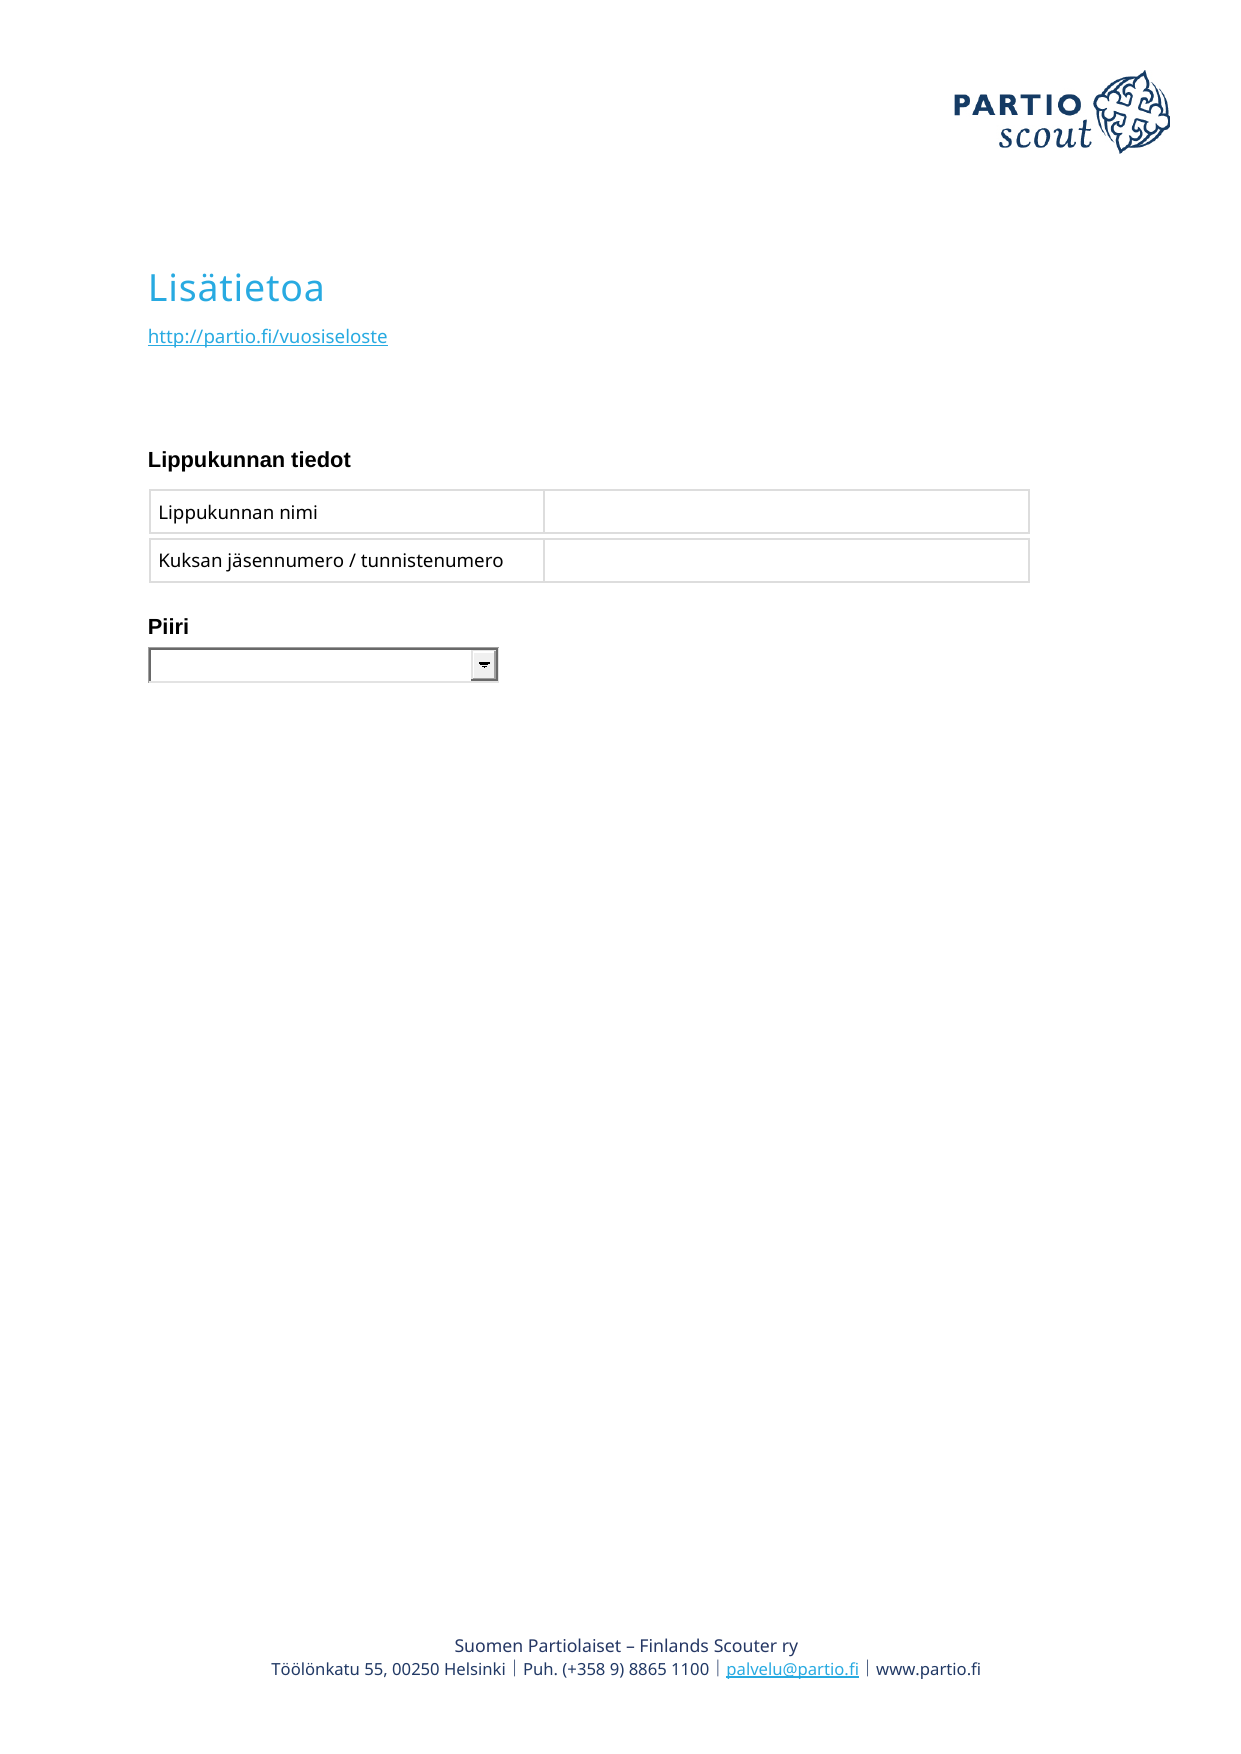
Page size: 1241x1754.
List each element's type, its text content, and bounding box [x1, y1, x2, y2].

picture [954, 70, 1170, 154]
text http://partio.fi/vuosiseloste [148, 323, 1107, 349]
text Lippukunnan tiedot [148, 447, 1107, 472]
text Lisätietoa [148, 262, 1107, 313]
text Piiri [148, 614, 1107, 639]
